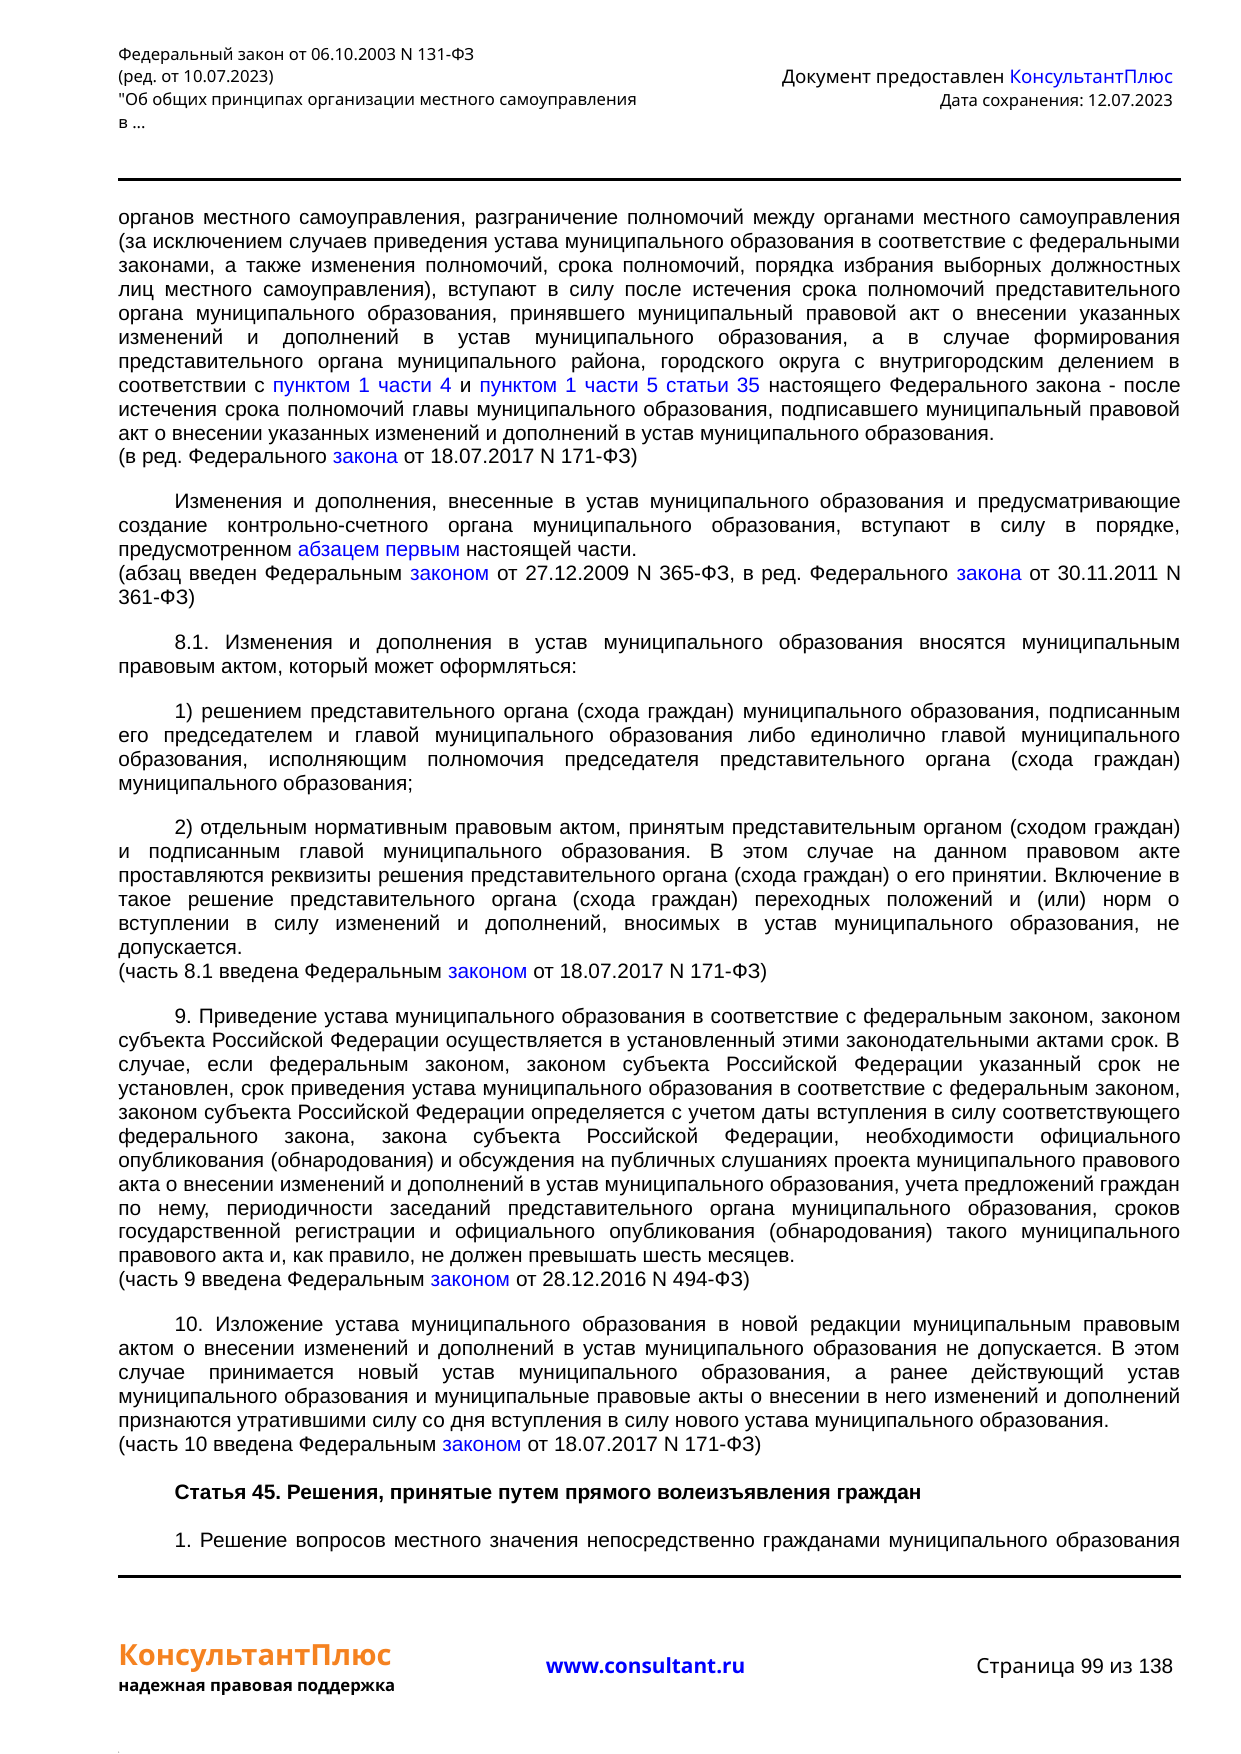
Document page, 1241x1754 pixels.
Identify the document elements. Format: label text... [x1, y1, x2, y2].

text (абзац введен Федеральным законом от 27.12.2009 N 365-ФЗ, в ред. Федерального закона от 30.11.2011 N 361-ФЗ) [118, 561, 1181, 609]
text 2) отдельным нормативным правовым актом, принятым представительным органом (сходом граждан) и подписанным главой муниципального образования. В этом случае на данном правовом акте проставляются реквизиты решения представительного органа (схода граждан) о его принятии. Включение в такое решение представительного органа (схода граждан) переходных положений и (или) норм о вступлении в силу изменений и дополнений, вносимых в устав муниципального образования, не допускается. [118, 815, 1181, 959]
text 9. Приведение устава муниципального образования в соответствие с федеральным законом, законом субъекта Российской Федерации осуществляется в установленный этими законодательными актами срок. В случае, если федеральным законом, законом субъекта Российской Федерации указанный срок не установлен, срок приведения устава муниципального образования в соответствие с федеральным законом, законом субъекта Российской Федерации определяется с учетом даты вступления в силу соответствующего федерального закона, закона субъекта Российской Федерации, необходимости официального опубликования (обнародования) и обсуждения на публичных слушаниях проекта муниципального правового акта о внесении изменений и дополнений в устав муниципального образования, учета предложений граждан по нему, периодичности заседаний представительного органа муниципального образования, сроков государственной регистрации и официального опубликования (обнародования) такого муниципального правового акта и, как правило, не должен превышать шесть месяцев. [118, 1004, 1181, 1267]
text 1) решением представительного органа (схода граждан) муниципального образования, подписанным его председателем и главой муниципального образования либо единолично главой муниципального образования, исполняющим полномочия председателя представительного органа (схода граждан) муниципального образования; [118, 698, 1181, 794]
text (часть 9 введена Федеральным законом от 28.12.2016 N 494-ФЗ) [118, 1267, 1181, 1291]
text Изменения и дополнения, внесенные в устав муниципального образования и предусматривающие создание контрольно-счетного органа муниципального образования, вступают в силу в порядке, предусмотренном абзацем первым настоящей части. [118, 489, 1181, 561]
text 8.1. Изменения и дополнения в устав муниципального образования вносятся муниципальным правовым актом, который может оформляться: [118, 630, 1181, 678]
text (часть 10 введена Федеральным законом от 18.07.2017 N 171-ФЗ) [118, 1432, 1181, 1456]
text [118, 1528, 1181, 1552]
text (в ред. Федерального закона от 18.07.2017 N 171-ФЗ) [118, 444, 1181, 468]
text (часть 8.1 введена Федеральным законом от 18.07.2017 N 171-ФЗ) [118, 959, 1181, 983]
title Статья 45. Решения, принятые путем прямого волеизъявления граждан [118, 1480, 1181, 1504]
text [118, 205, 1181, 444]
text 10. Изложение устава муниципального образования в новой редакции муниципальным правовым актом о внесении изменений и дополнений в устав муниципального образования не допускается. В этом случае принимается новый устав муниципального образования, а ранее действующий устав муниципального образования и муниципальные правовые акты о внесении в него изменений и дополнений признаются утратившими силу со дня вступления в силу нового устава муниципального образования. [118, 1312, 1181, 1432]
